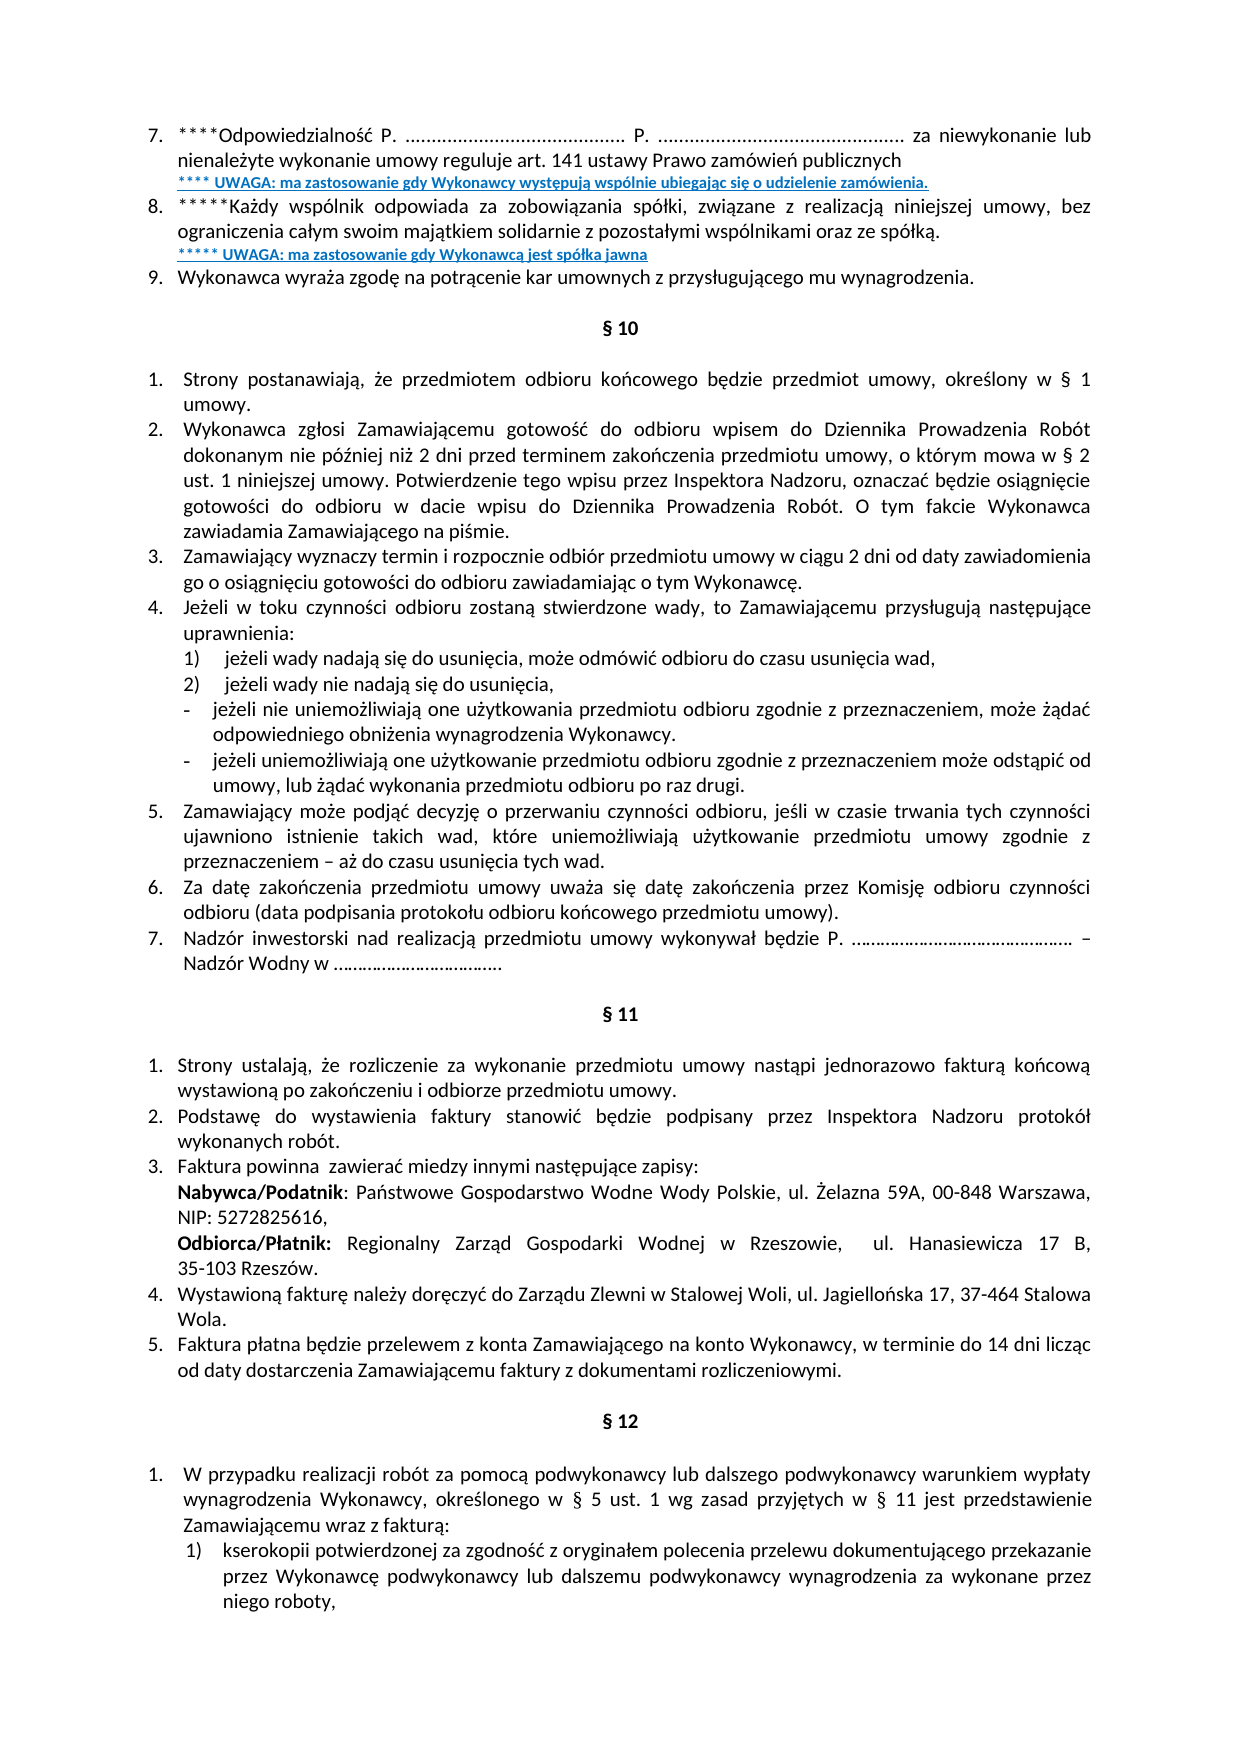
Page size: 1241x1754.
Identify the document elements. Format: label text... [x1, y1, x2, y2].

list Faktura powinna zawierać miedzy innymi następujące zapisy: [148, 1154, 1092, 1179]
text Odbiorca/Płatnik: Regionalny Zarząd Gospodarki Wodnej w Rzeszowie, ul. Hanasiewicza 17 B, 35-103 Rzeszów. [177, 1230, 1092, 1281]
list Strony ustalają, że rozliczenie za wykonanie przedmiotu umowy nastąpi jednorazowo fakturą końcową wystawioną po zakończeniu i odbiorze przedmiotu umowy. [148, 1052, 1092, 1103]
list Strony postanawiają, że przedmiotem odbioru końcowego będzie przedmiot umowy, określony w § 1 umowy. [148, 366, 1092, 417]
list ****Odpowiedzialność P. .......................................... P. ............................................... za niewykonanie lub nienależyte wykonanie umowy reguluje art. 141 ustawy Prawo zamówień publicznych [148, 122, 1092, 173]
list jeżeli uniemożliwiają one użytkowanie przedmiotu odbioru zgodnie z przeznaczeniem może odstąpić od umowy, lub żądać wykonania przedmiotu odbioru po raz drugi. [183, 747, 1092, 798]
list Nadzór inwestorski nad realizacją przedmiotu umowy wykonywał będzie P. ………………………………………. – Nadzór Wodny w …………………………….. [148, 925, 1092, 976]
list ***** UWAGA: ma zastosowanie gdy Wykonawcą jest spółka jawna [177, 244, 1092, 264]
list Wystawioną fakturę należy doręczyć do Zarządu Zlewni w Stalowej Woli, ul. Jagiellońska 17, 37-464 Stalowa Wola. [148, 1281, 1092, 1332]
list Wykonawca zgłosi Zamawiającemu gotowość do odbioru wpisem do Dziennika Prowadzenia Robót dokonanym nie później niż 2 dni przed terminem zakończenia przedmiotu umowy, o którym mowa w § 2 ust. 1 niniejszej umowy. Potwierdzenie tego wpisu przez Inspektora Nadzoru, oznaczać będzie osiągnięcie gotowości do odbioru w dacie wpisu do Dziennika Prowadzenia Robót. O tym fakcie Wykonawca zawiadamia Zamawiającego na piśmie. [148, 417, 1092, 544]
text Nabywca/Podatnik: Państwowe Gospodarstwo Wodne Wody Polskie, ul. Żelazna 59A, 00-848 Warszawa, NIP: 5272825616, [177, 1179, 1092, 1230]
list jeżeli nie uniemożliwiają one użytkowania przedmiotu odbioru zgodnie z przeznaczeniem, może żądać odpowiedniego obniżenia wynagrodzenia Wykonawcy. [183, 696, 1092, 747]
list Wykonawca wyraża zgodę na potrącenie kar umownych z przysługującego mu wynagrodzenia. [148, 264, 1092, 289]
list Za datę zakończenia przedmiotu umowy uważa się datę zakończenia przez Komisję odbioru czynności odbioru (data podpisania protokołu odbioru końcowego przedmiotu umowy). [148, 874, 1092, 925]
text § 10 [148, 315, 1092, 340]
list Podstawę do wystawienia faktury stanowić będzie podpisany przez Inspektora Nadzoru protokół wykonanych robót. [148, 1103, 1092, 1154]
list Zamawiający może podjąć decyzję o przerwaniu czynności odbioru, jeśli w czasie trwania tych czynności ujawniono istnienie takich wad, które uniemożliwiają użytkowanie przedmiotu umowy zgodnie z przeznaczeniem – aż do czasu usunięcia tych wad. [148, 798, 1092, 874]
list jeżeli wady nie nadają się do usunięcia, [183, 671, 1092, 696]
list Jeżeli w toku czynności odbioru zostaną stwierdzone wady, to Zamawiającemu przysługują następujące uprawnienia: [148, 594, 1092, 645]
list kserokopii potwierdzonej za zgodność z oryginałem polecenia przelewu dokumentującego przekazanie przez Wykonawcę podwykonawcy lub dalszemu podwykonawcy wynagrodzenia za wykonane przez niego roboty, [185, 1537, 1092, 1614]
list Zamawiający wyznaczy termin i rozpocznie odbiór przedmiotu umowy w ciągu 2 dni od daty zawiadomienia go o osiągnięciu gotowości do odbioru zawiadamiając o tym Wykonawcę. [148, 544, 1092, 594]
list **** UWAGA: ma zastosowanie gdy Wykonawcy występują wspólnie ubiegając się o udzielenie zamówienia. [177, 173, 1092, 193]
list *****Każdy wspólnik odpowiada za zobowiązania spółki, związane z realizacją niniejszej umowy, bez ograniczenia całym swoim majątkiem solidarnie z pozostałymi wspólnikami oraz ze spółką. [148, 193, 1092, 244]
text § 12 [148, 1408, 1092, 1433]
list Faktura płatna będzie przelewem z konta Zamawiającego na konto Wykonawcy, w terminie do 14 dni licząc od daty dostarczenia Zamawiającemu faktury z dokumentami rozliczeniowymi. [148, 1332, 1092, 1382]
text § 11 [148, 1001, 1092, 1027]
list W przypadku realizacji robót za pomocą podwykonawcy lub dalszego podwykonawcy warunkiem wypłaty wynagrodzenia Wykonawcy, określonego w 5 ust. 1 wg zasad przyjętych w 11 jest przedstawienie Zamawiającemu wraz z fakturą: [148, 1461, 1092, 1537]
list jeżeli wady nadają się do usunięcia, może odmówić odbioru do czasu usunięcia wad, [183, 645, 1092, 671]
